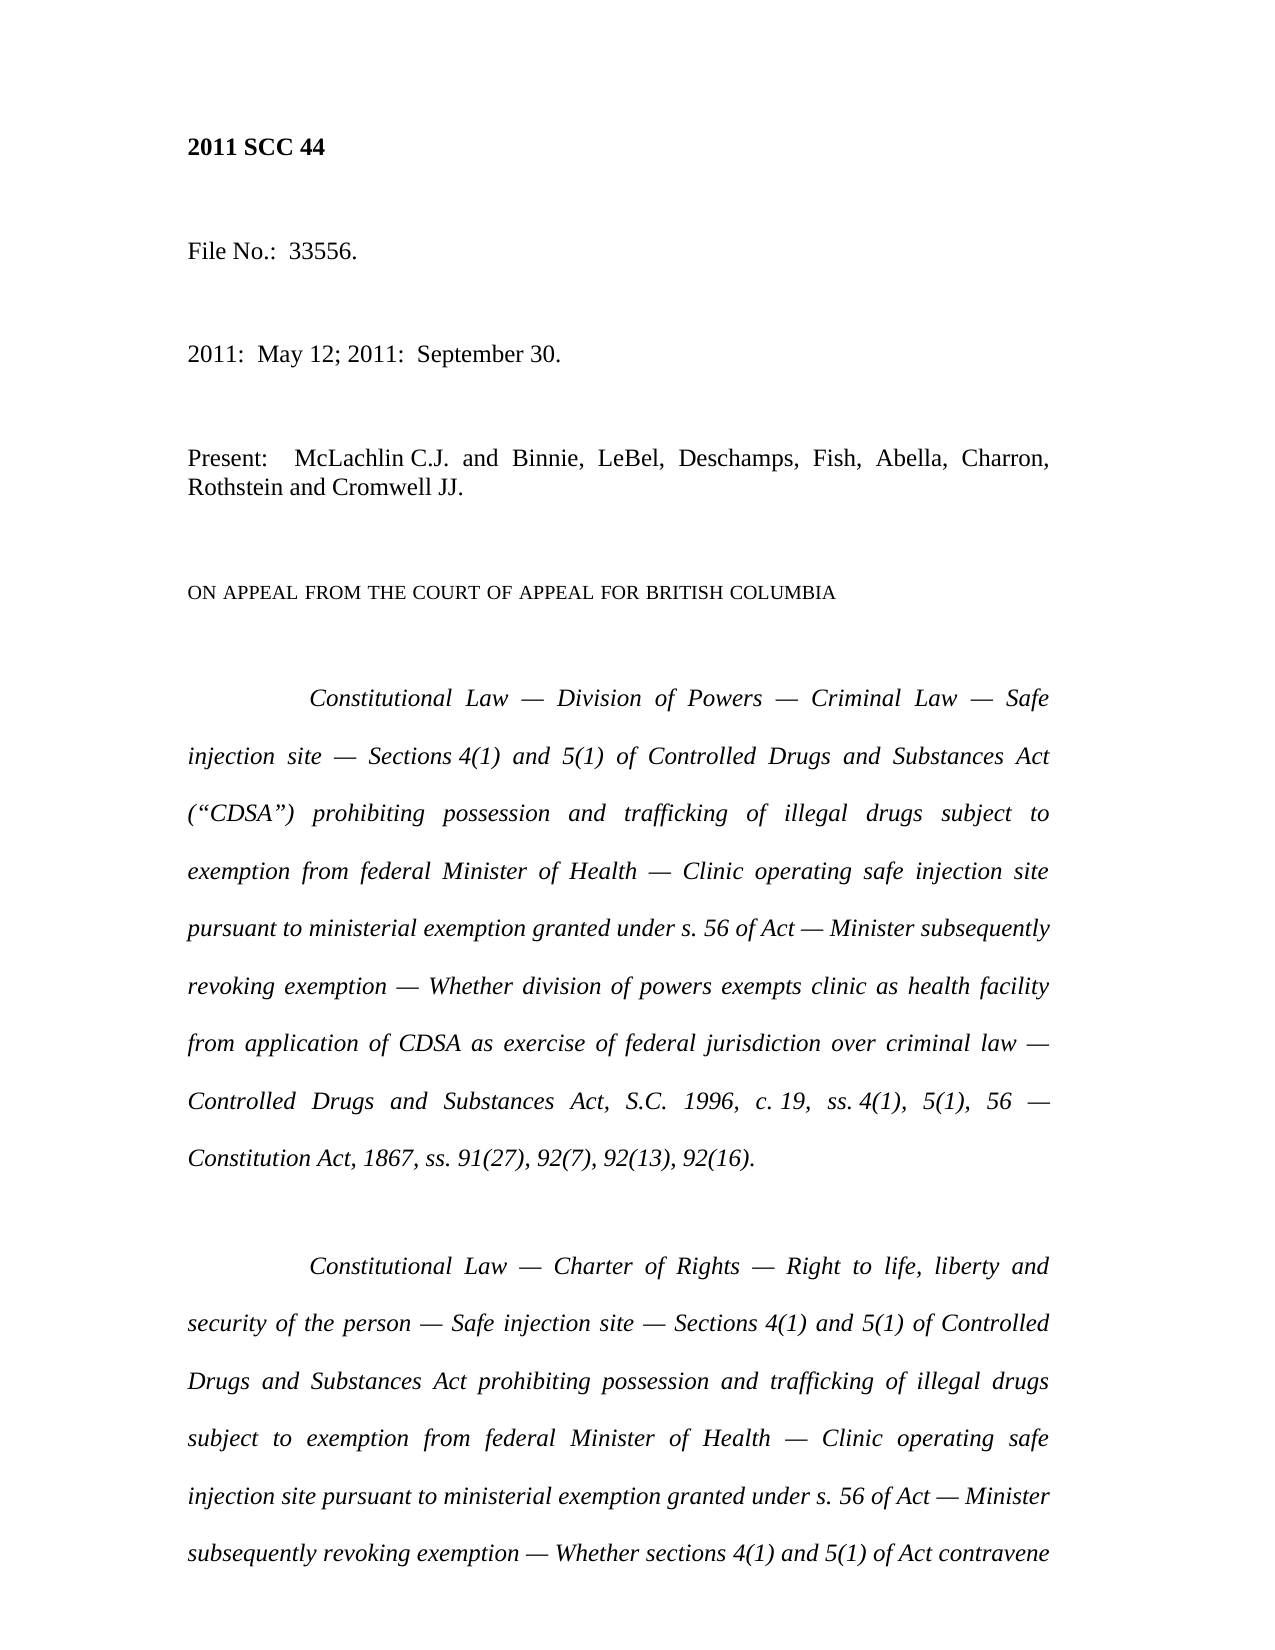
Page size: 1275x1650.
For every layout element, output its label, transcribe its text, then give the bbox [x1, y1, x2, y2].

text 2011: May 12; 2011: September 30. [187, 339, 1050, 368]
text File No.: 33556. [187, 236, 1050, 264]
text 2011 SCC 44 [187, 132, 1050, 161]
text Constitutional Law — Division of Powers — Criminal Law — Safe injection site — Sections 4(1) and 5(1) of Controlled Drugs and Substances Act (“CDSA”) prohibiting possession and trafficking of illegal drugs subject to exemption from federal Minister of Health — Clinic operating safe injection site pursuant to ministerial exemption granted under s. 56 of Act — Minister subsequently revoking exemption — Whether division of powers exempts clinic as health facility from application of CDSA as exercise of federal jurisdiction over criminal law — Controlled Drugs and Substances Act, S.C. 1996, c. 19, ss. 4(1), 5(1), 56 — Constitution Act, 1867, ss. 91(27), 92(7), 92(13), 92(16). [187, 683, 1050, 1172]
text on appeal from the court of appeal for british columbia [187, 576, 1050, 604]
text Present: McLachlin C.J. and Binnie, LeBel, Deschamps, Fish, Abella, Charron, Rothstein and Cromwell JJ. [187, 443, 1050, 501]
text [187, 1251, 1050, 1567]
